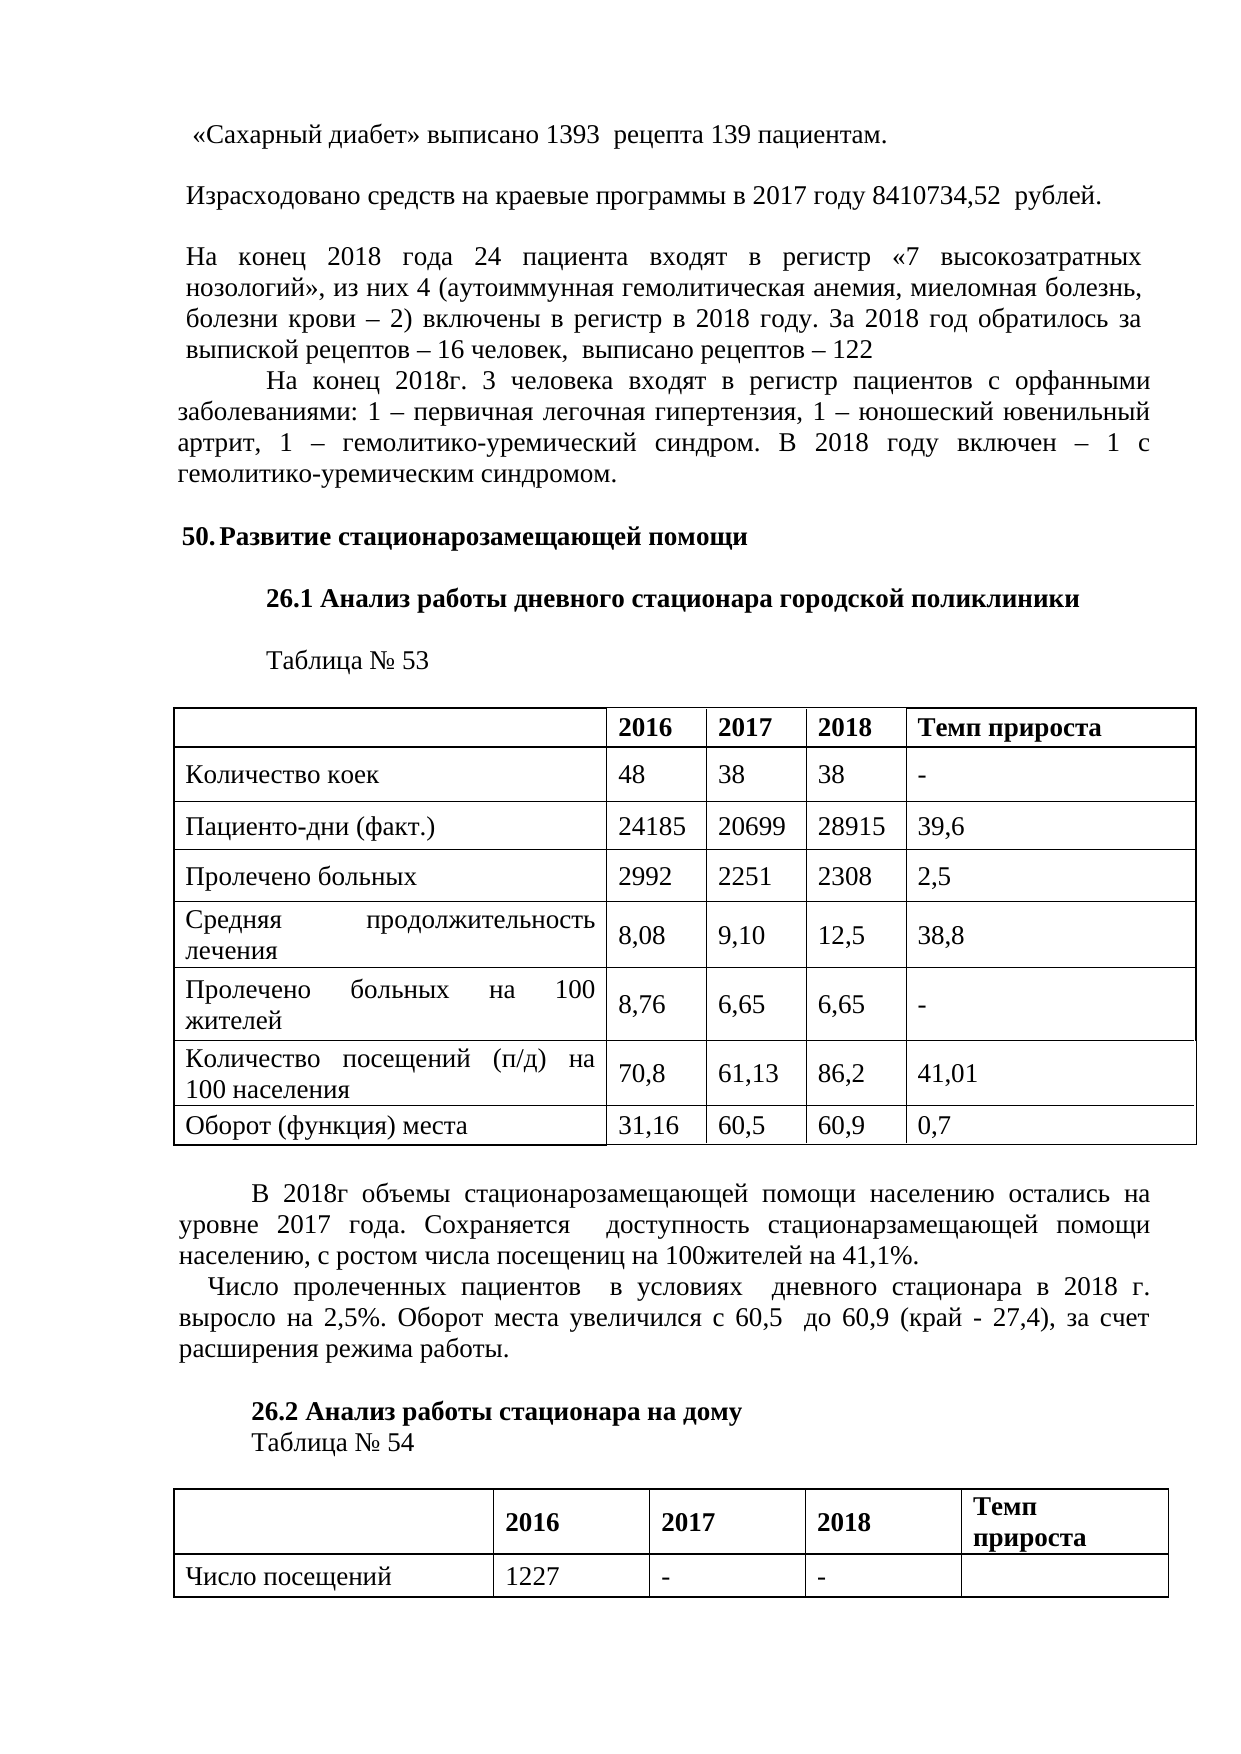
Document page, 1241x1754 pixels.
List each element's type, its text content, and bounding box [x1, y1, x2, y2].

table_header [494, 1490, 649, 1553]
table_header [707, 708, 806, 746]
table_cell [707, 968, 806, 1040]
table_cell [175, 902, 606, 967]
list Развитие стационарозамещающей помощи [182, 520, 1152, 551]
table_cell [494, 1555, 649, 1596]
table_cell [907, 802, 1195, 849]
text В 2018г объемы стационарозамещающей помощи населению остались на уровне 2017 года. Сохраняется доступность стационарзамещающей помощи населению, с ростом числа посещениц на 100жителей на 41,1%. [179, 1177, 1152, 1270]
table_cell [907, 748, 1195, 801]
text Число пролеченных пациентов в условиях дневного стационара в 2018 г. выросло на 2,5%. Оборот места увеличился с 60,5 до 60,9 (край - 27,4), за счет расширения режима работы. [179, 1270, 1152, 1364]
text 26.1 Анализ работы дневного стационара городской поликлиники [177, 582, 1152, 613]
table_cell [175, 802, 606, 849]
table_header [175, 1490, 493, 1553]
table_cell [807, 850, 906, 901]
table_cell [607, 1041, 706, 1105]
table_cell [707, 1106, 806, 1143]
text 26.2 Анализ работы стационара на дому [179, 1395, 1152, 1426]
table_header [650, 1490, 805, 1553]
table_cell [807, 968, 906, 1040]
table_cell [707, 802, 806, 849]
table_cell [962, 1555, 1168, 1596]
text На конец 2018г. 3 человека входят в регистр пациентов с орфанными заболеваниями: 1 – первичная легочная гипертензия, 1 – юношеский ювенильный артрит, 1 – гемолитико-уремический синдром. В 2018 году включен – 1 с гемолитико-уремическим синдромом. [177, 364, 1152, 489]
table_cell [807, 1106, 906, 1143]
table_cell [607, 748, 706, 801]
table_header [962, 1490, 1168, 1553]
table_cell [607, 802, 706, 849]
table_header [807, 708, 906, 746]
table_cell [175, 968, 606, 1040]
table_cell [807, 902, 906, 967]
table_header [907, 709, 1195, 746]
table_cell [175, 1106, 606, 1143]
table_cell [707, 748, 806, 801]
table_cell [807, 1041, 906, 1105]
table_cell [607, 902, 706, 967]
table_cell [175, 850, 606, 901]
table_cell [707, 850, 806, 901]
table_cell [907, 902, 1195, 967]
text Таблица № 54 [179, 1426, 1152, 1457]
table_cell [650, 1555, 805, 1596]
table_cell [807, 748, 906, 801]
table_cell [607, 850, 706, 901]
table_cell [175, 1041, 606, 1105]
text Израсходовано средств на краевые программы в 2017 году 8410734,52 рублей. [186, 179, 1143, 210]
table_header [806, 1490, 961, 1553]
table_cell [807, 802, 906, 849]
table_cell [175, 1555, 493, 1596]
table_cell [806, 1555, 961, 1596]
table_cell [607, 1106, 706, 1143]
text «Сахарный диабет» выписано 1393 рецепта 139 пациентам. [186, 118, 1143, 149]
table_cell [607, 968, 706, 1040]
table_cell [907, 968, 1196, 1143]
text Таблица № 53 [177, 644, 1152, 676]
text На конец 2018 года 24 пациента входят в регистр «7 высокозатратных нозологий», из них 4 (аутоиммунная гемолитическая анемия, миеломная болезнь, болезни крови – 2) включены в регистр в 2018 году. За 2018 год обратилось за выпиской рецептов – 16 человек, выписано рецептов – 122 [186, 239, 1143, 364]
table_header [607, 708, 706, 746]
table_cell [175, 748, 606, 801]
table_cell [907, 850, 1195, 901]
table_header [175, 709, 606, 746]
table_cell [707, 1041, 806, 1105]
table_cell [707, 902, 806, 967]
